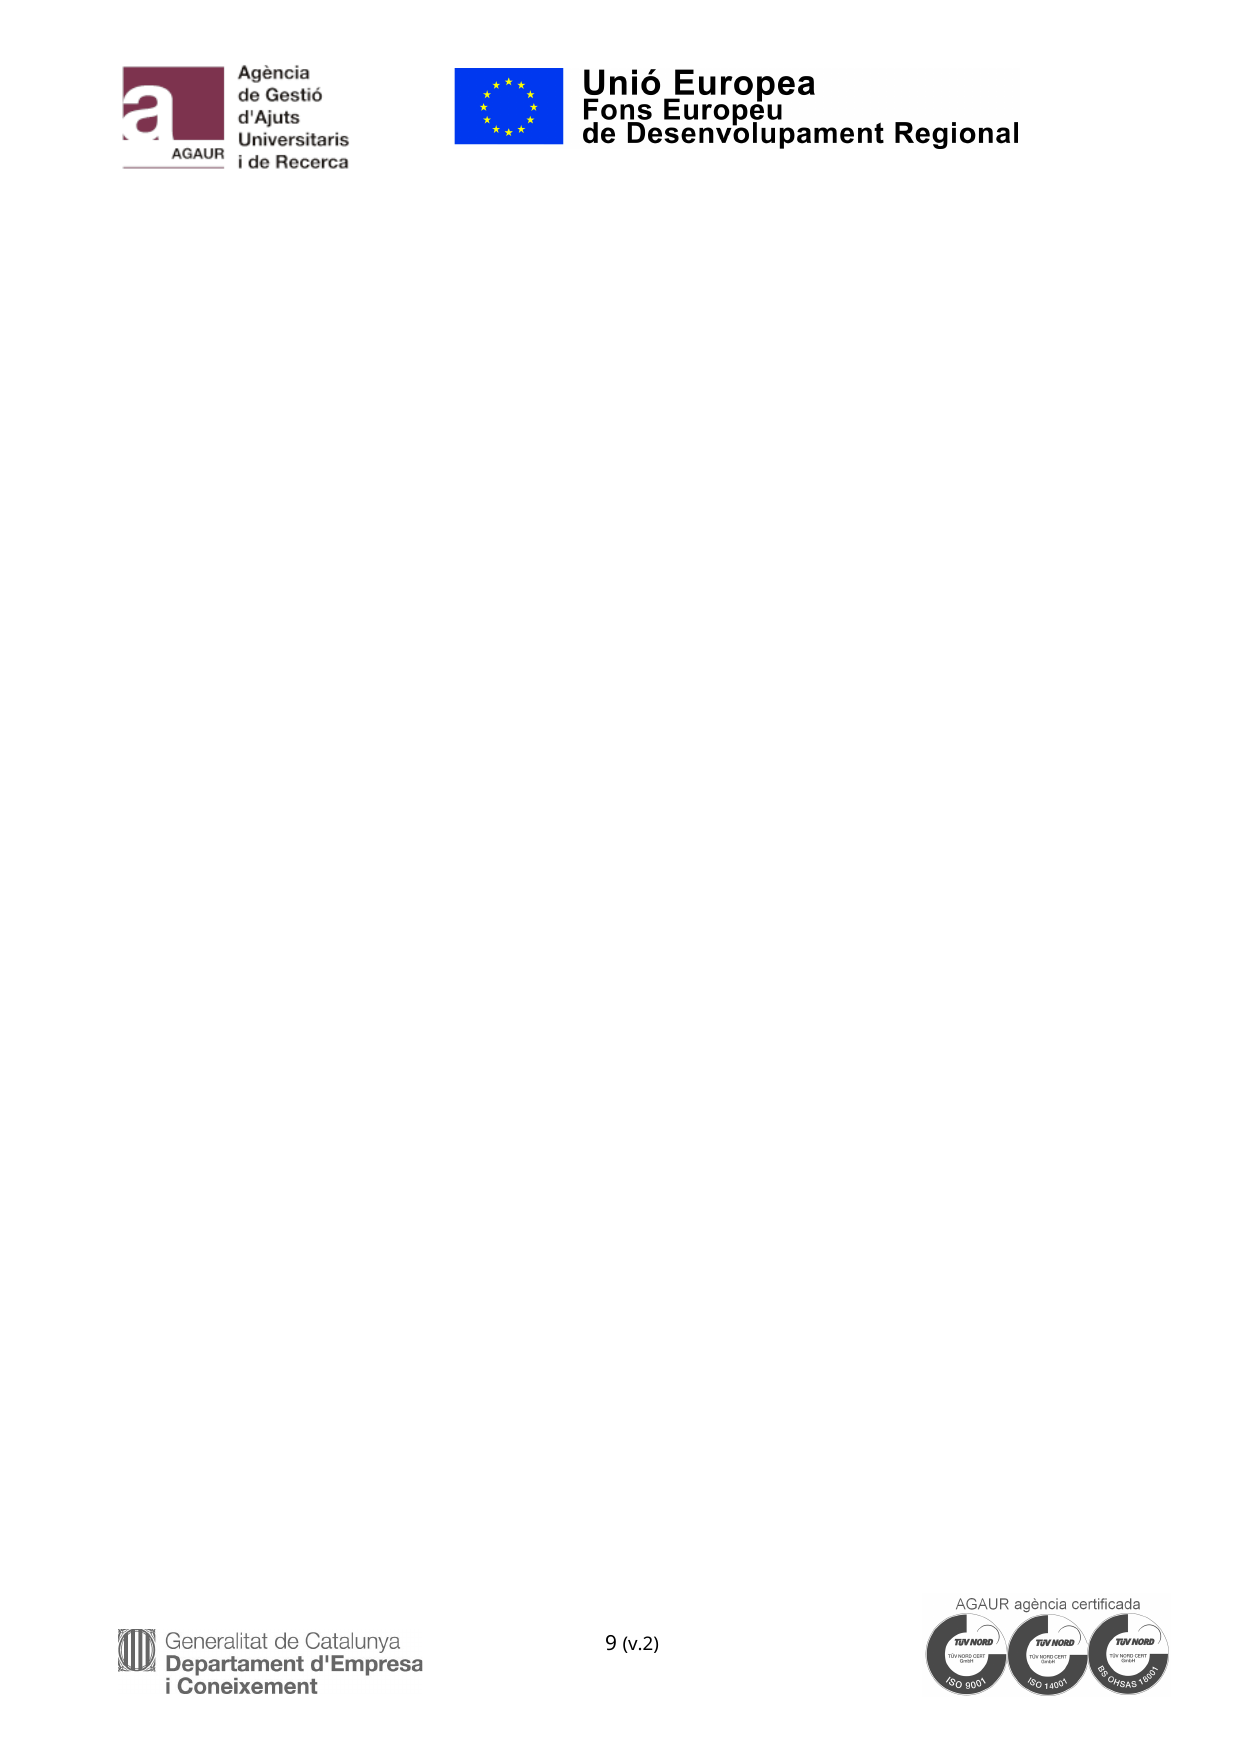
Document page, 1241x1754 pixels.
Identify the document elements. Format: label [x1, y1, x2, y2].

picture [921, 1593, 1172, 1697]
picture [118, 1629, 423, 1694]
picture [453, 68, 1020, 149]
picture [113, 54, 359, 177]
